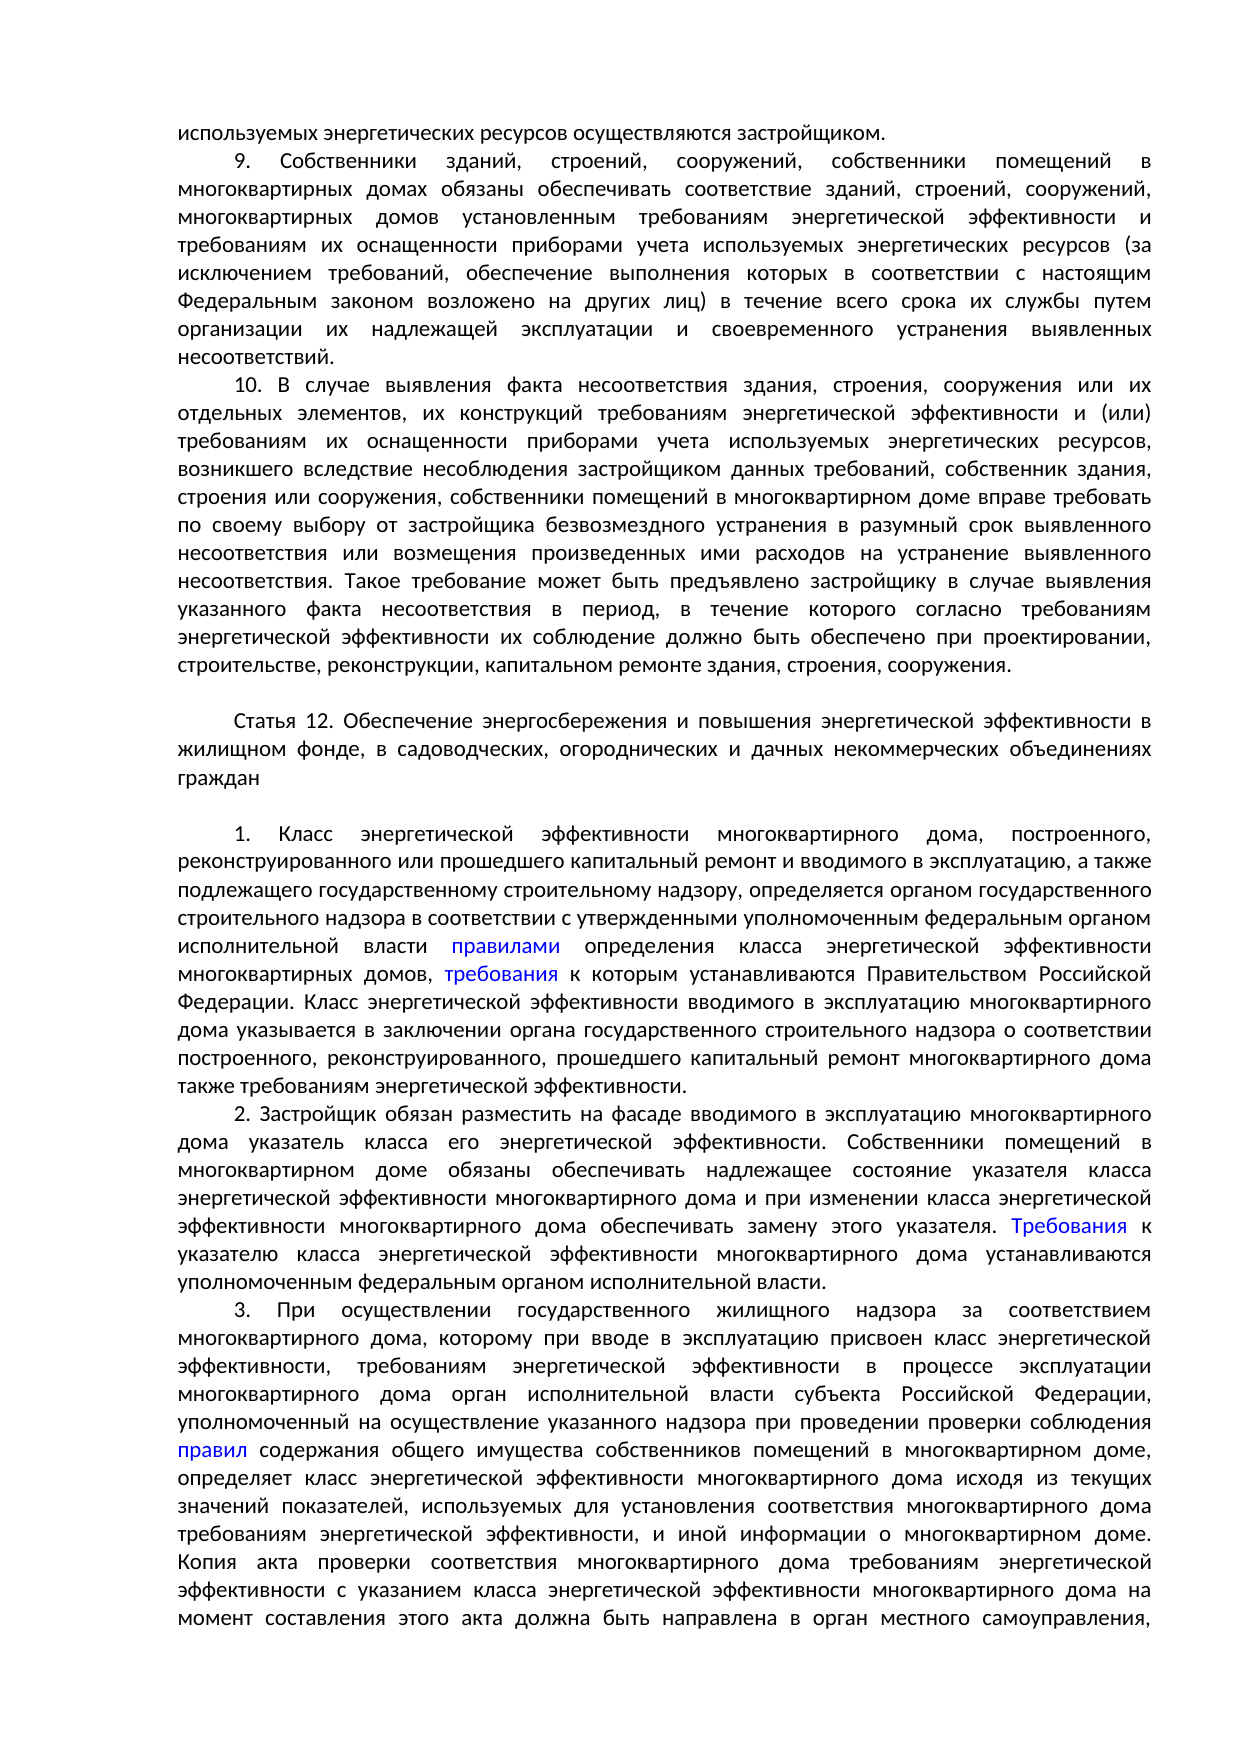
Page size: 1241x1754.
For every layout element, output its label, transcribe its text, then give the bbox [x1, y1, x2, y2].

text Статья 12. Обеспечение энергосбережения и повышения энергетической эффективности в жилищном фонде, в садоводческих, огороднических и дачных некоммерческих объединениях граждан [177, 707, 1152, 791]
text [177, 1295, 1152, 1631]
text 1. Класс энергетической эффективности многоквартирного дома, построенного, реконструированного или прошедшего капитальный ремонт и вводимого в эксплуатацию, а также подлежащего государственному строительному надзору, определяется органом государственного строительного надзора в соответствии с утвержденными уполномоченным федеральным органом исполнительной власти правилами определения класса энергетической эффективности многоквартирных домов, требования к которым устанавливаются Правительством Российской Федерации. Класс энергетической эффективности вводимого в эксплуатацию многоквартирного дома указывается в заключении органа государственного строительного надзора о соответствии построенного, реконструированного, прошедшего капитальный ремонт многоквартирного дома также требованиям энергетической эффективности. [177, 819, 1152, 1099]
text 10. В случае выявления факта несоответствия здания, строения, сооружения или их отдельных элементов, их конструкций требованиям энергетической эффективности и (или) требованиям их оснащенности приборами учета используемых энергетических ресурсов, возникшего вследствие несоблюдения застройщиком данных требований, собственник здания, строения или сооружения, собственники помещений в многоквартирном доме вправе требовать по своему выбору от застройщика безвозмездного устранения в разумный срок выявленного несоответствия или возмещения произведенных ими расходов на устранение выявленного несоответствия. Такое требование может быть предъявлено застройщику в случае выявления указанного факта несоответствия в период, в течение которого согласно требованиям энергетической эффективности их соблюдение должно быть обеспечено при проектировании, строительстве, реконструкции, капитальном ремонте здания, строения, сооружения. [177, 370, 1152, 678]
text 2. Застройщик обязан разместить на фасаде вводимого в эксплуатацию многоквартирного дома указатель класса его энергетической эффективности. Собственники помещений в многоквартирном доме обязаны обеспечивать надлежащее состояние указателя класса энергетической эффективности многоквартирного дома и при изменении класса энергетической эффективности многоквартирного дома обеспечивать замену этого указателя. Требования к указателю класса энергетической эффективности многоквартирного дома устанавливаются уполномоченным федеральным органом исполнительной власти. [177, 1099, 1152, 1295]
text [177, 118, 1152, 146]
text 9. Собственники зданий, строений, сооружений, собственники помещений в многоквартирных домах обязаны обеспечивать соответствие зданий, строений, сооружений, многоквартирных домов установленным требованиям энергетической эффективности и требованиям их оснащенности приборами учета используемых энергетических ресурсов (за исключением требований, обеспечение выполнения которых в соответствии с настоящим Федеральным законом возложено на других лиц) в течение всего срока их службы путем организации их надлежащей эксплуатации и своевременного устранения выявленных несоответствий. [177, 146, 1152, 370]
